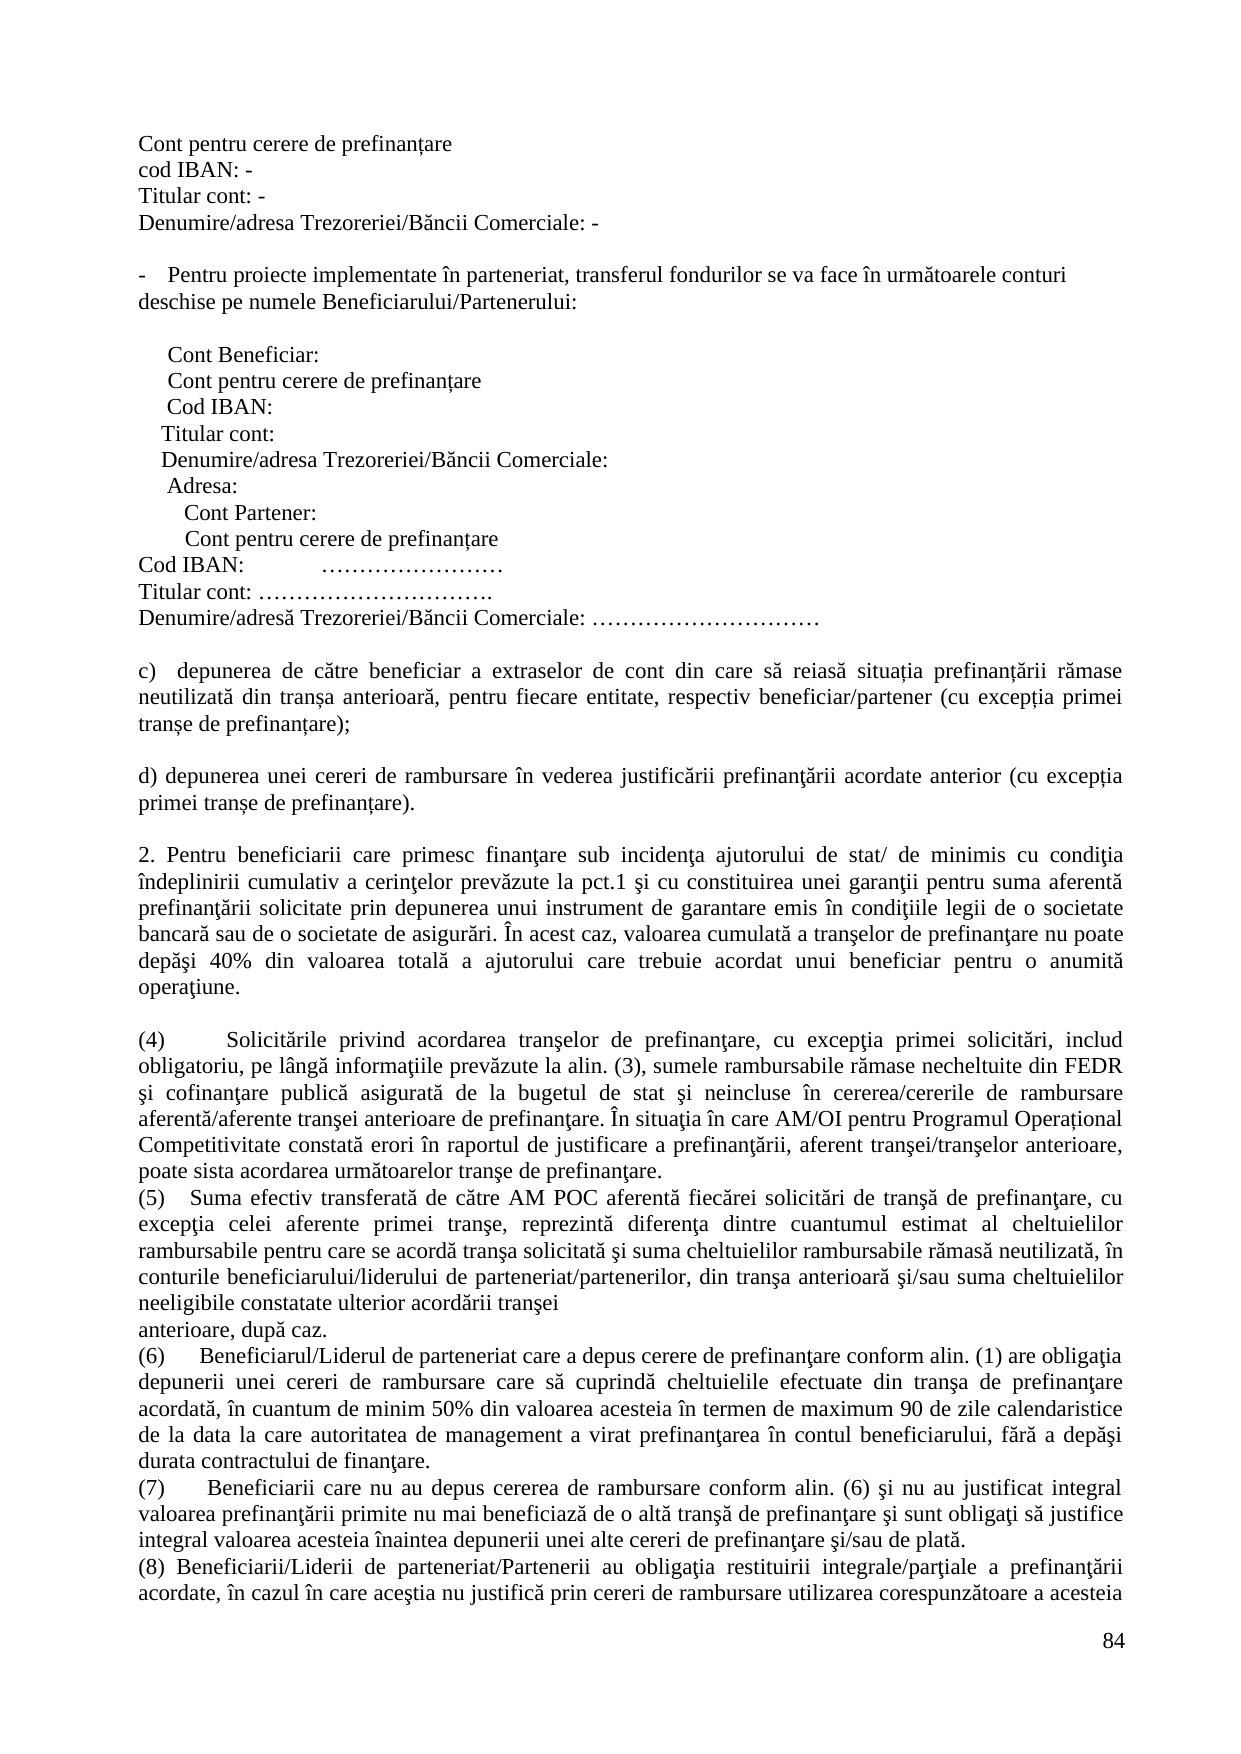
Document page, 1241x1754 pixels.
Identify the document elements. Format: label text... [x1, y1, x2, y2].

text anterioare, după caz. [138, 1316, 1125, 1342]
text Denumire/adresă Trezoreriei/Băncii Comerciale: ………………………… [138, 604, 1125, 631]
text c) depunerea de către beneficiar a extraselor de cont din care să reiasă situația prefinanțării rămase neutilizată din tranșa anterioară, pentru fiecare entitate, respectiv beneficiar/partener (cu excepția primei tranșe de prefinanțare); [138, 657, 1125, 736]
text (6) Beneficiarul/Liderul de parteneriat care a depus cerere de prefinanţare conform alin. (1) are obligaţia depunerii unei cereri de rambursare care să cuprindă cheltuielile efectuate din tranşa de prefinanţare acordată, în cuantum de minim 50% din valoarea acesteia în termen de maximum 90 de zile calendaristice de la data la care autoritatea de management a virat prefinanţarea în contul beneficiarului, fără a depăşi durata contractului de finanţare. [138, 1342, 1125, 1474]
text Cont pentru cerere de prefinanțare [167, 525, 1125, 551]
text d) depunerea unei cereri de rambursare în vederea justificării prefinanţării acordate anterior (cu excepția primei tranșe de prefinanțare). [138, 762, 1125, 815]
text 2. Pentru beneficiarii care primesc finanţare sub incidenţa ajutorului de stat/ de minimis cu condiţia îndeplinirii cumulativ a cerinţelor prevăzute la pct.1 şi cu constituirea unei garanţii pentru suma aferentă prefinanţării solicitate prin depunerea unui instrument de garantare emis în condiţiile legii de o societate bancară sau de o societate de asigurări. În acest caz, valoarea cumulată a tranşelor de prefinanţare nu poate depăşi 40% din valoarea totală a ajutorului care trebuie acordat unui beneficiar pentru o anumită operaţiune. [138, 841, 1125, 999]
text Denumire/adresa Trezoreriei/Băncii Comerciale: - [138, 209, 1125, 235]
text Cont pentru cerere de prefinanțare [138, 130, 1125, 156]
text Cont Partener: [138, 499, 1125, 525]
text (5) Suma efectiv transferată de către AM POC aferentă fiecărei solicitări de tranşă de prefinanţare, cu excepţia celei aferente primei tranşe, reprezintă diferenţa dintre cuantumul estimat al cheltuielilor rambursabile pentru care se acordă tranşa solicitată şi suma cheltuielilor rambursabile rămasă neutilizată, în conturile beneficiarului/liderului de parteneriat/partenerilor, din tranşa anterioară şi/sau suma cheltuielilor neeligibile constatate ulterior acordării tranşei [138, 1184, 1125, 1316]
text Titular cont: - [138, 182, 1125, 209]
text cod IBAN: - [138, 156, 1125, 182]
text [138, 1553, 1125, 1606]
text Cont Beneficiar: [138, 341, 1125, 367]
text Denumire/adresa Trezoreriei/Băncii Comerciale: [138, 446, 1125, 472]
text (4) Solicitările privind acordarea tranşelor de prefinanţare, cu excepţia primei solicitări, includ obligatoriu, pe lângă informaţiile prevăzute la alin. (3), sumele rambursabile rămase necheltuite din FEDR şi cofinanţare publică asigurată de la bugetul de stat şi neincluse în cererea/cererile de rambursare aferentă/aferente tranşei anterioare de prefinanţare. În situaţia în care AM/OI pentru Programul Operațional Competitivitate constată erori în raportul de justificare a prefinanţării, aferent tranşei/tranşelor anterioare, poate sista acordarea următoarelor tranşe de prefinanţare. [138, 1026, 1125, 1184]
text - Pentru proiecte implementate în parteneriat, transferul fondurilor se va face în următoarele conturi deschise pe numele Beneficiarului/Partenerului: [138, 262, 1125, 314]
text Titular cont: …………………………. [138, 578, 1125, 604]
text (7) Beneficiarii care nu au depus cererea de rambursare conform alin. (6) şi nu au justificat integral valoarea prefinanţării primite nu mai beneficiază de o altă tranşă de prefinanţare şi sunt obligaţi să justifice integral valoarea acesteia înaintea depunerii unei alte cereri de prefinanţare şi/sau de plată. [138, 1474, 1125, 1553]
text Titular cont: [138, 420, 1125, 446]
text Cont pentru cerere de prefinanțare [138, 367, 1125, 393]
text Cod IBAN: …………………… [138, 551, 1125, 578]
text Adresa: [138, 472, 1125, 499]
text Cod IBAN: [138, 393, 1125, 420]
